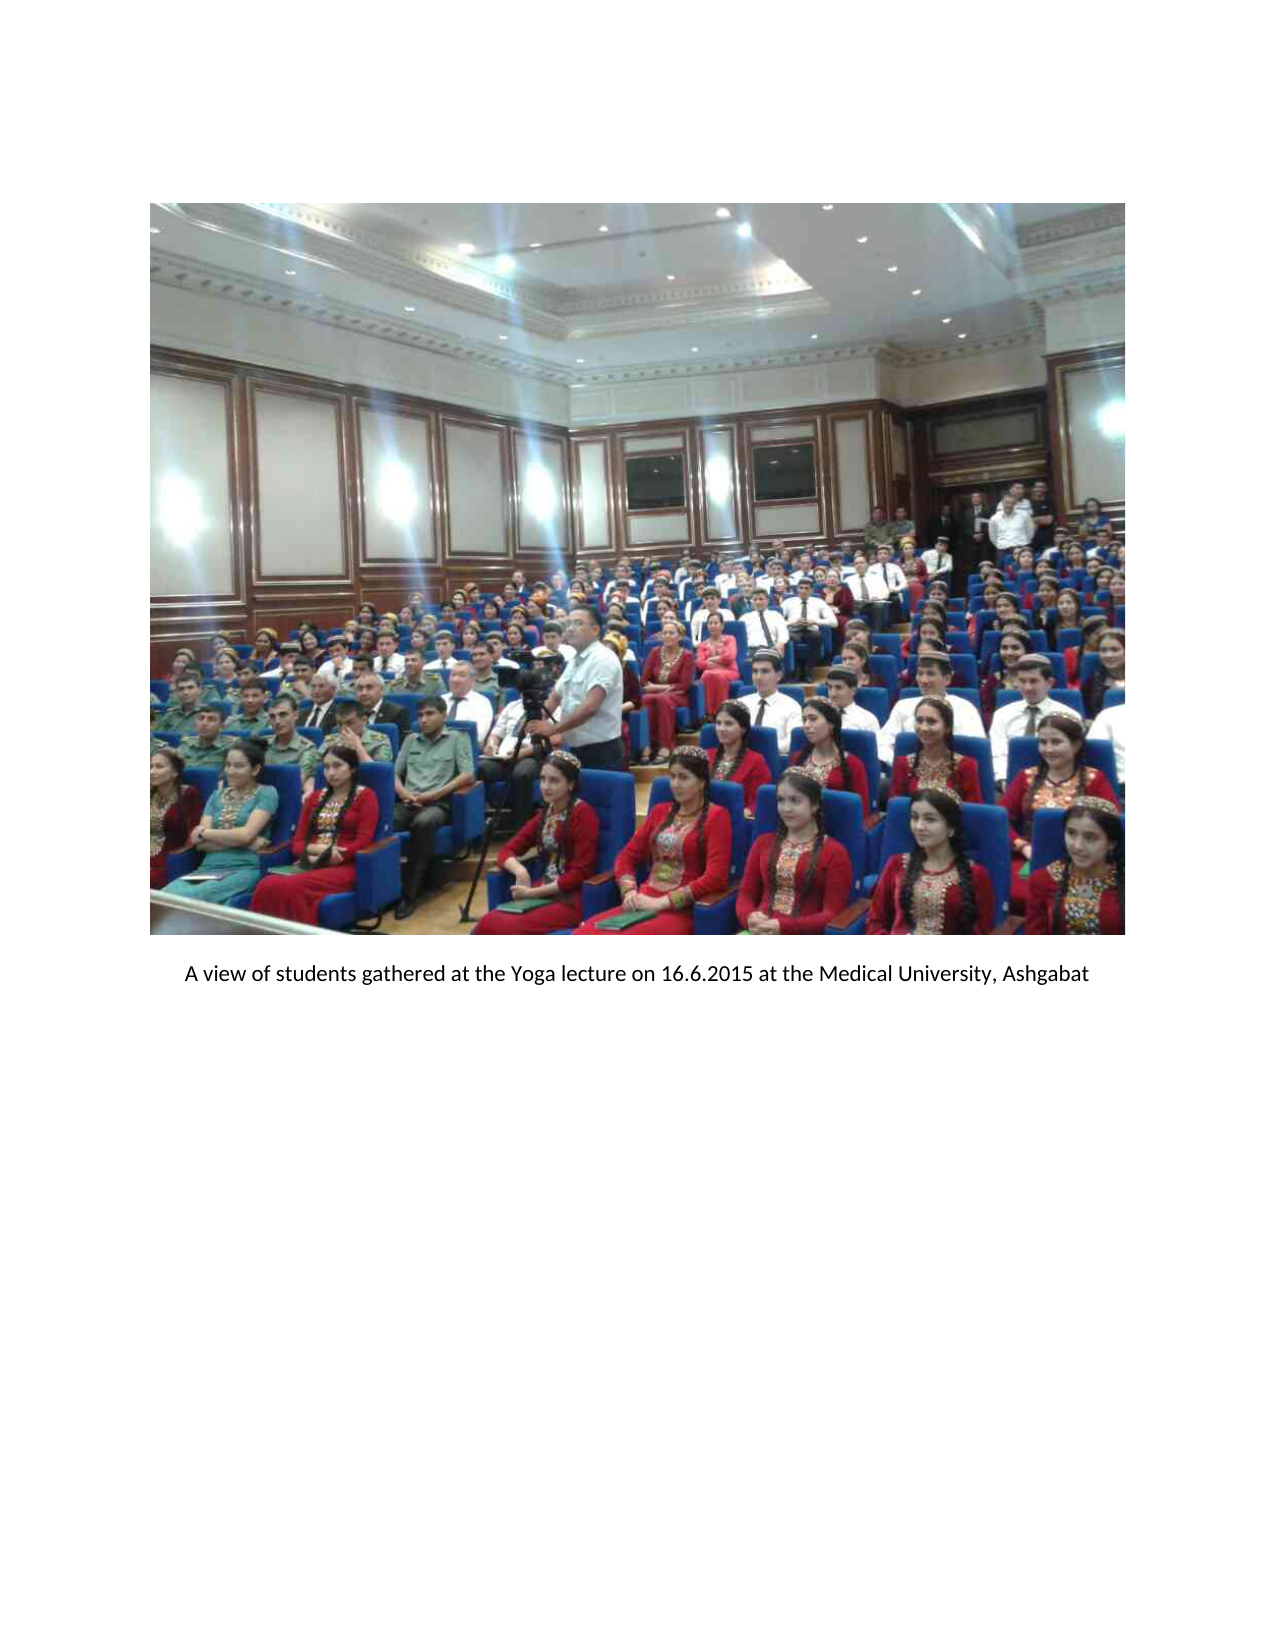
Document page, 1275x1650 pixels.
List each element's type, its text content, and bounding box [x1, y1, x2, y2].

text A view of students gathered at the Yoga lecture on 16.6.2015 at the Medical University, Ashgabat [150, 959, 1125, 987]
picture [150, 203, 1125, 935]
